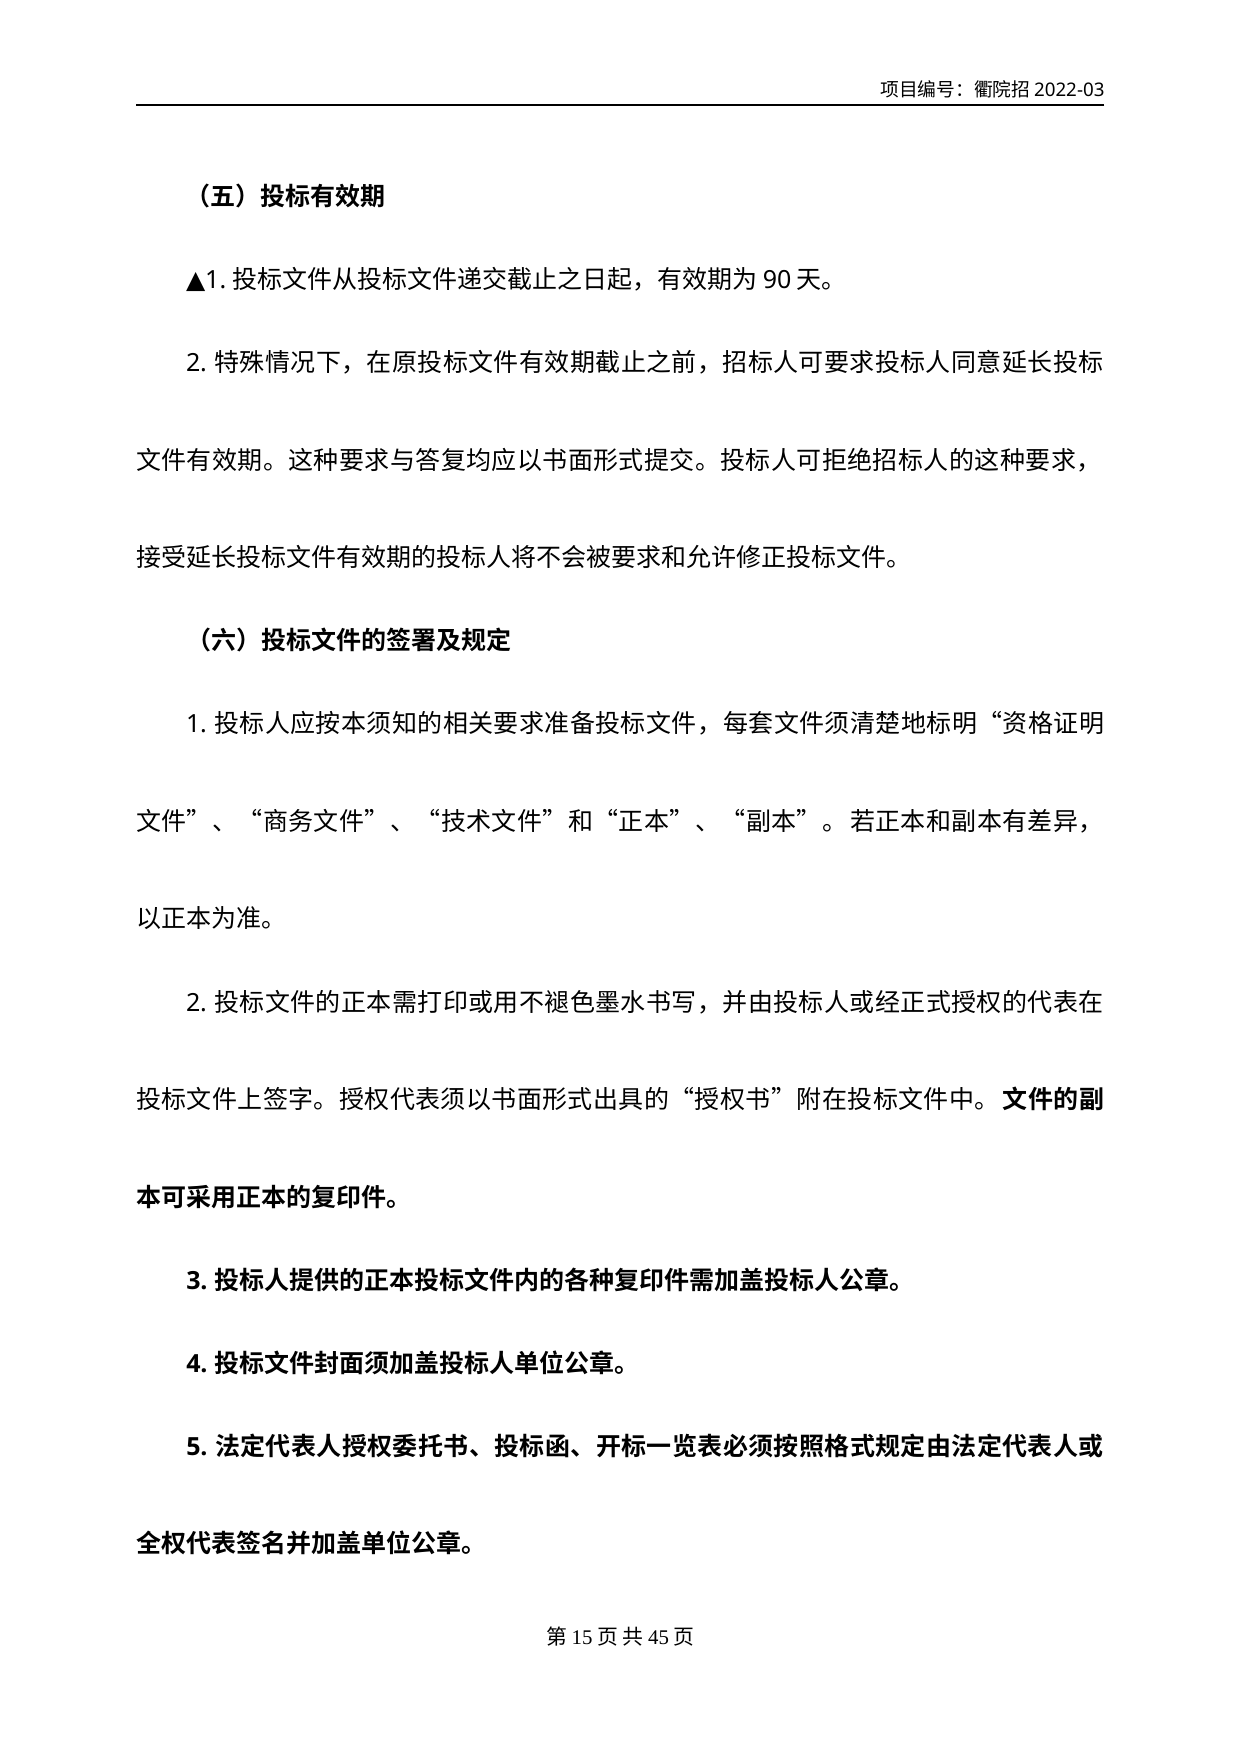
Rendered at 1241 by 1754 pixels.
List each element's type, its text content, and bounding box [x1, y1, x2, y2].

text ▲1. 投标文件从投标文件递交截止之日起，有效期为90天。 [136, 245, 1104, 310]
text 4. 投标文件封面须加盖投标人单位公章。 [136, 1329, 1104, 1394]
text （六）投标文件的签署及规定 [136, 606, 1104, 671]
text 5. 法定代表人授权委托书、投标函、开标一览表必须按照格式规定由法定代表人或全权代表签名并加盖单位公章。 [136, 1412, 1104, 1574]
text 1. 投标人应按本须知的相关要求准备投标文件，每套文件须清楚地标明“资格证明文件”、“商务文件”、“技术文件”和“正本”、“副本”。若正本和副本有差异，以正本为准。 [136, 689, 1104, 949]
text 2. 特殊情况下，在原投标文件有效期截止之前，招标人可要求投标人同意延长投标文件有效期。这种要求与答复均应以书面形式提交。投标人可拒绝招标人的这种要求，接受延长投标文件有效期的投标人将不会被要求和允许修正投标文件。 [136, 328, 1104, 588]
text （五）投标有效期 [136, 162, 1104, 227]
text 2. 投标文件的正本需打印或用不褪色墨水书写，并由投标人或经正式授权的代表在投标文件上签字。授权代表须以书面形式出具的“授权书”附在投标文件中。文件的副本可采用正本的复印件。 [136, 968, 1104, 1228]
text 3. 投标人提供的正本投标文件内的各种复印件需加盖投标人公章。 [136, 1246, 1104, 1311]
